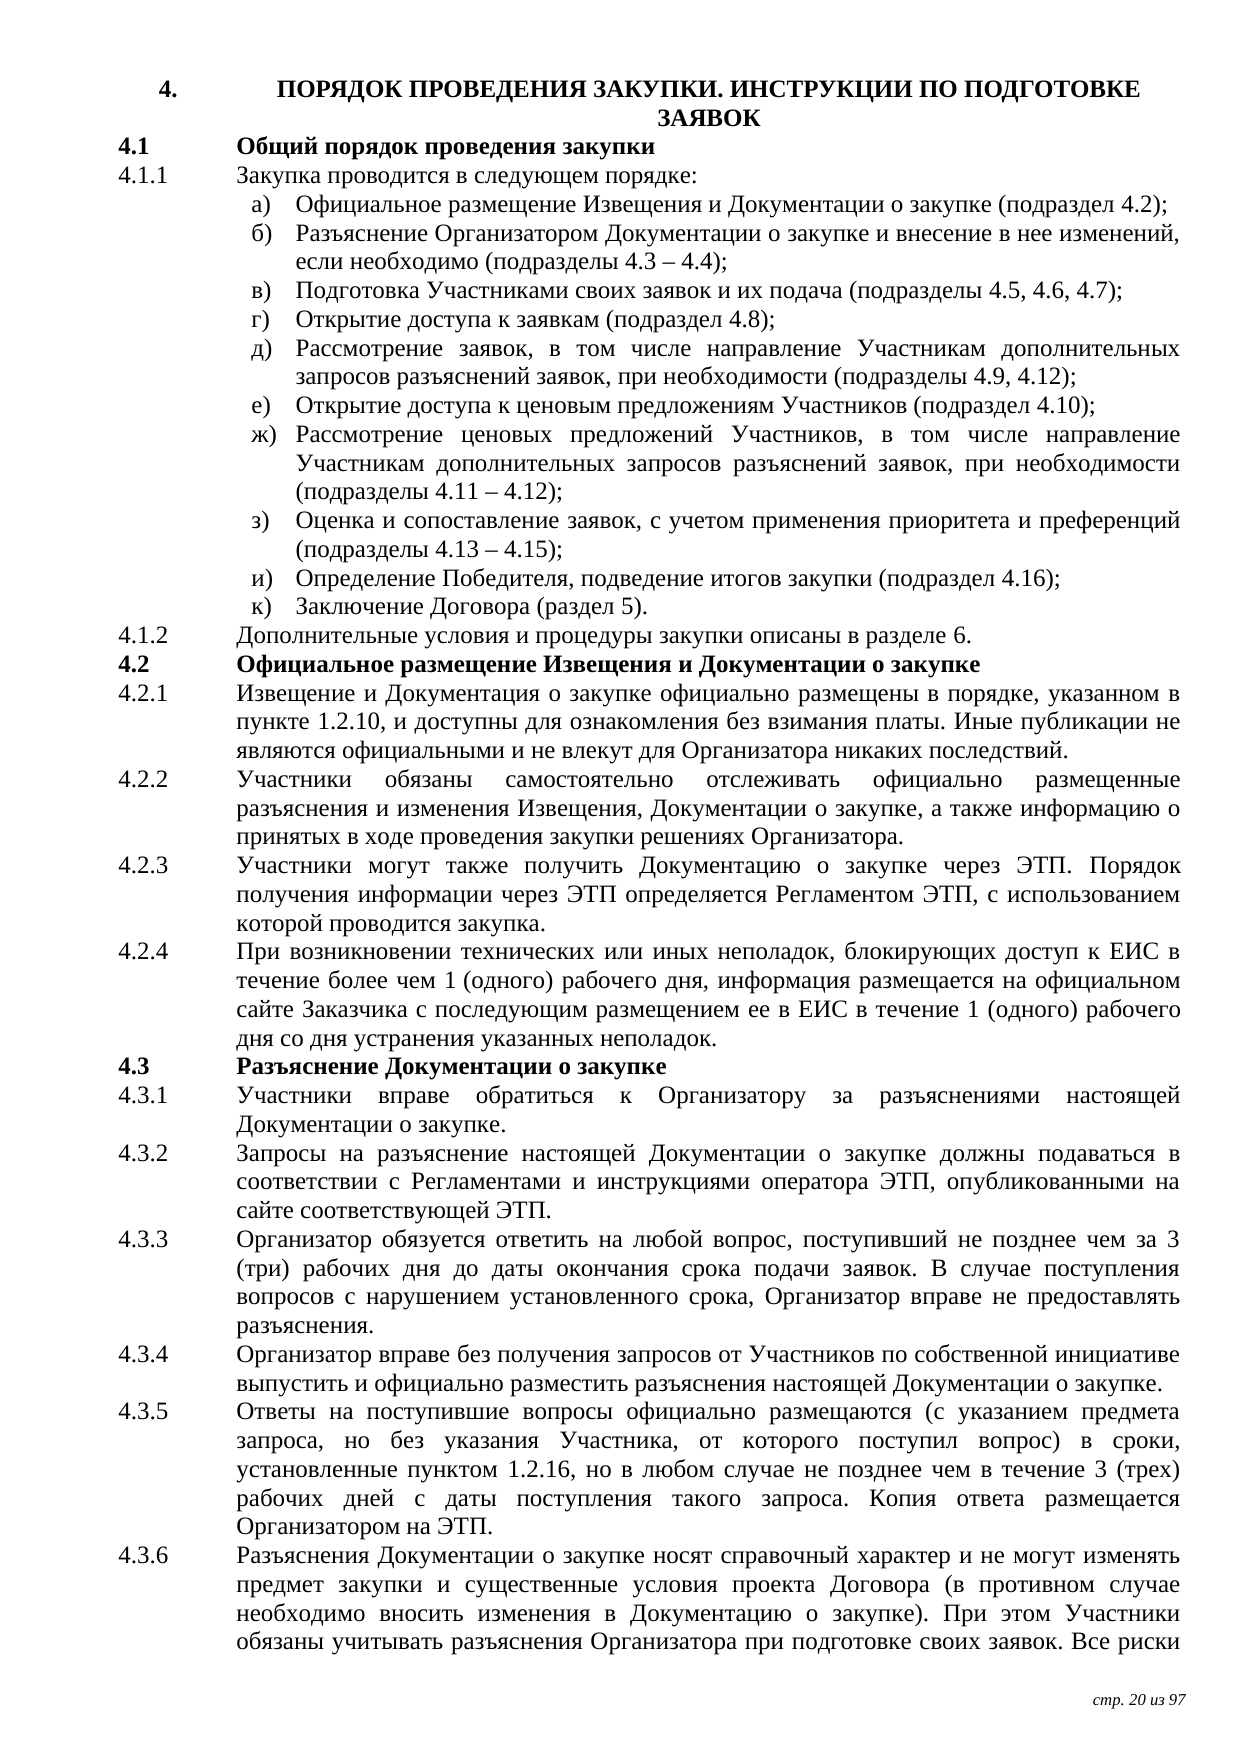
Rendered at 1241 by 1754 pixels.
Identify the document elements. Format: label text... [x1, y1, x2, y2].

list Открытие доступа к заявкам (подраздел 4.8); [251, 304, 1181, 333]
subtitle Общий порядок проведения закупки [118, 131, 1181, 160]
list Определение Победителя, подведение итогов закупки (подраздел 4.16); [251, 563, 1181, 591]
text При возникновении технических или иных неполадок, блокирующих доступ к ЕИС в течение более чем 1 (одного) рабочего дня, информация размещается на официальном сайте Заказчика с последующим размещением ее в ЕИС в течение 1 (одного) рабочего дня со дня устранения указанных неполадок. [118, 936, 1181, 1051]
subtitle Официальное размещение Извещения и Документации о закупке [118, 649, 1181, 678]
list Открытие доступа к ценовым предложениям Участников (подраздел 4.10); [251, 390, 1181, 419]
text Закупка проводится в следующем порядке: [118, 160, 1181, 189]
text Участники обязаны самостоятельно отслеживать официально размещенные разъяснения и изменения Извещения, Документации о закупке, а также информацию о принятых в ходе проведения закупки решениях Организатора. [118, 764, 1181, 850]
text Организатор обязуется ответить на любой вопрос, поступивший не позднее чем за 3 (три) рабочих дня до даты окончания срока подачи заявок. В случае поступления вопросов с нарушением установленного срока, Организатор вправе не предоставлять разъяснения. [118, 1224, 1181, 1339]
list Разъяснение Организатором Документации о закупке и внесение в нее изменений, если необходимо (подразделы 4.3 – 4.4); [251, 218, 1181, 275]
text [118, 1540, 1181, 1655]
list Заключение Договора (раздел 5). [251, 591, 1181, 620]
text Участники вправе обратиться к Организатору за разъяснениями настоящей Документации о закупке. [118, 1080, 1181, 1138]
list Официальное размещение Извещения и Документации о закупке (подраздел 4.2); [251, 189, 1181, 218]
subtitle ПОРЯДОК ПРОВЕДЕНИЯ ЗАКУПКИ. ИНСТРУКЦИИ ПО ПОДГОТОВКЕ ЗАЯВОК [118, 74, 1181, 131]
text Участники могут также получить Документацию о закупке через ЭТП. Порядок получения информации через ЭТП определяется Регламентом ЭТП, с использованием которой проводится закупка. [118, 850, 1181, 936]
list Оценка и сопоставление заявок, с учетом применения приоритета и преференций (подразделы 4.13 – 4.15); [251, 505, 1181, 563]
list Подготовка Участниками своих заявок и их подача (подразделы 4.5, 4.6, 4.7); [251, 275, 1181, 304]
list Рассмотрение ценовых предложений Участников, в том числе направление Участникам дополнительных запросов разъяснений заявок, при необходимости (подразделы 4.11 – 4.12); [251, 419, 1181, 505]
text Запросы на разъяснение настоящей Документации о закупке должны подаваться в соответствии с Регламентами и инструкциями оператора ЭТП, опубликованными на сайте соответствующей ЭТП. [118, 1138, 1181, 1224]
text Организатор вправе без получения запросов от Участников по собственной инициативе выпустить и официально разместить разъяснения настоящей Документации о закупке. [118, 1339, 1181, 1396]
text Извещение и Документация о закупке официально размещены в порядке, указанном в пункте 1.2.10, и доступны для ознакомления без взимания платы. Иные публикации не являются официальными и не влекут для Организатора никаких последствий. [118, 678, 1181, 764]
text Ответы на поступившие вопросы официально размещаются (с указанием предмета запроса, но без указания Участника, от которого поступил вопрос) в сроки, установленные пунктом 1.2.16, но в любом случае не позднее чем в течение 3 (трех) рабочих дней с даты поступления такого запроса. Копия ответа размещается Организатором на ЭТП. [118, 1396, 1181, 1540]
list Рассмотрение заявок, в том числе направление Участникам дополнительных запросов разъяснений заявок, при необходимости (подразделы 4.9, 4.12); [251, 333, 1181, 390]
subtitle Разъяснение Документации о закупке [118, 1051, 1181, 1080]
text Дополнительные условия и процедуры закупки описаны в разделе 6. [118, 620, 1181, 649]
